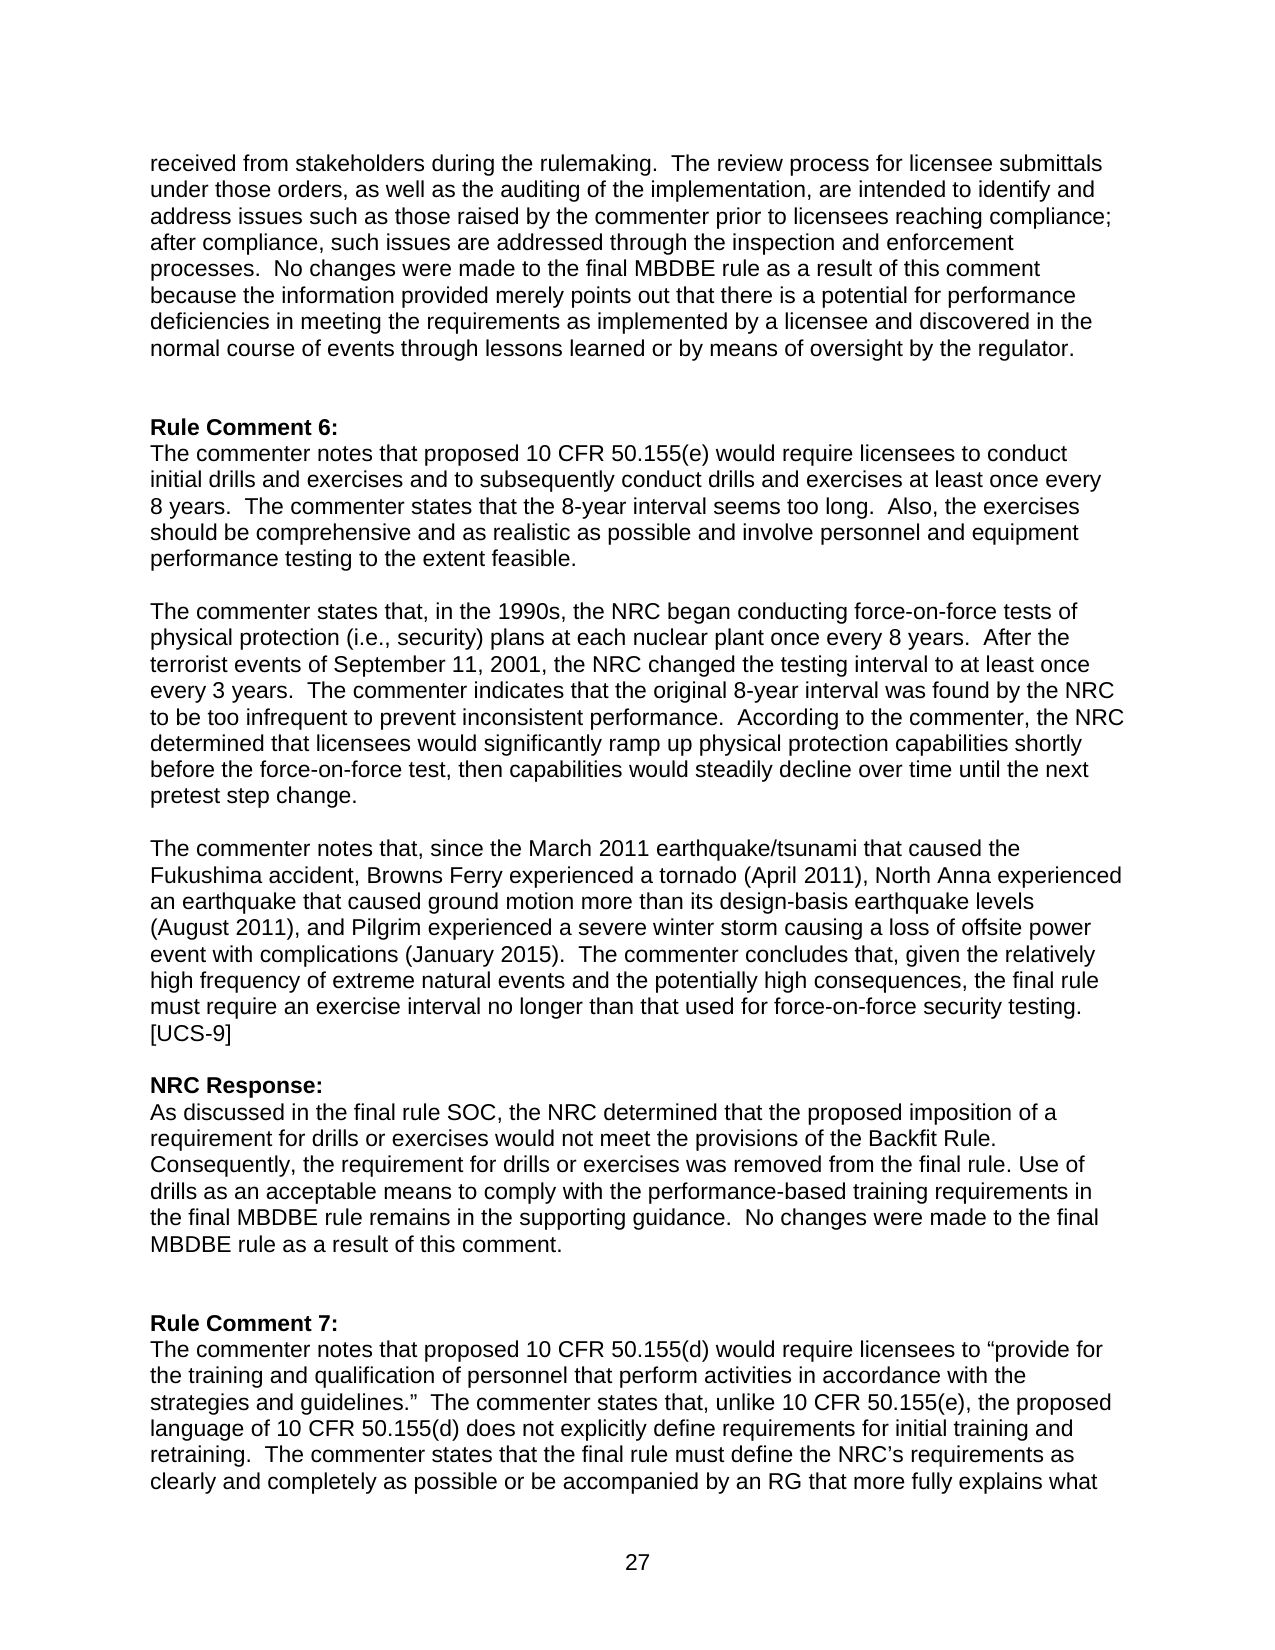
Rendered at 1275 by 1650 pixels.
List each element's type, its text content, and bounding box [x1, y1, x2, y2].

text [150, 150, 1125, 361]
text The commenter notes that, since the March 2011 earthquake/tsunami that caused the Fukushima accident, Browns Ferry experienced a tornado (April 2011), North Anna experienced an earthquake that caused ground motion more than its design-basis earthquake levels (August 2011), and Pilgrim experienced a severe winter storm causing a loss of offsite power event with complications (January 2015). The commenter concludes that, given the relatively high frequency of extreme natural events and the potentially high consequences, the final rule must require an exercise interval no longer than that used for force-on-force security testing. [UCS-9] [150, 835, 1125, 1046]
text The commenter states that, in the 1990s, the NRC began conducting force-on-force tests of physical protection (i.e., security) plans at each nuclear plant once every 8 years. After the terrorist events of September 11, 2001, the NRC changed the testing interval to at least once every 3 years. The commenter indicates that the original 8-year interval was found by the NRC to be too infrequent to prevent inconsistent performance. According to the commenter, the NRC determined that licensees would significantly ramp up physical protection capabilities shortly before the force-on-force test, then capabilities would steadily decline over time until the next pretest step change. [150, 598, 1125, 809]
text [150, 1336, 1125, 1494]
text The commenter notes that proposed 10 CFR 50.155(e) would require licensees to conduct initial drills and exercises and to subsequently conduct drills and exercises at least once every 8 years. The commenter states that the 8-year interval seems too long. Also, the exercises should be comprehensive and as realistic as possible and involve personnel and equipment performance testing to the extent feasible. [150, 440, 1125, 572]
text Rule Comment 6: [150, 413, 1125, 440]
text Rule Comment 7: [150, 1309, 1125, 1336]
text As discussed in the final rule SOC, the NRC determined that the proposed imposition of a requirement for drills or exercises would not meet the provisions of the Backfit Rule. Consequently, the requirement for drills or exercises was removed from the final rule. Use of drills as an acceptable means to comply with the performance-based training requirements in the final MBDBE rule remains in the supporting guidance. No changes were made to the final MBDBE rule as a result of this comment. [150, 1099, 1125, 1257]
text NRC Response: [150, 1072, 1125, 1099]
